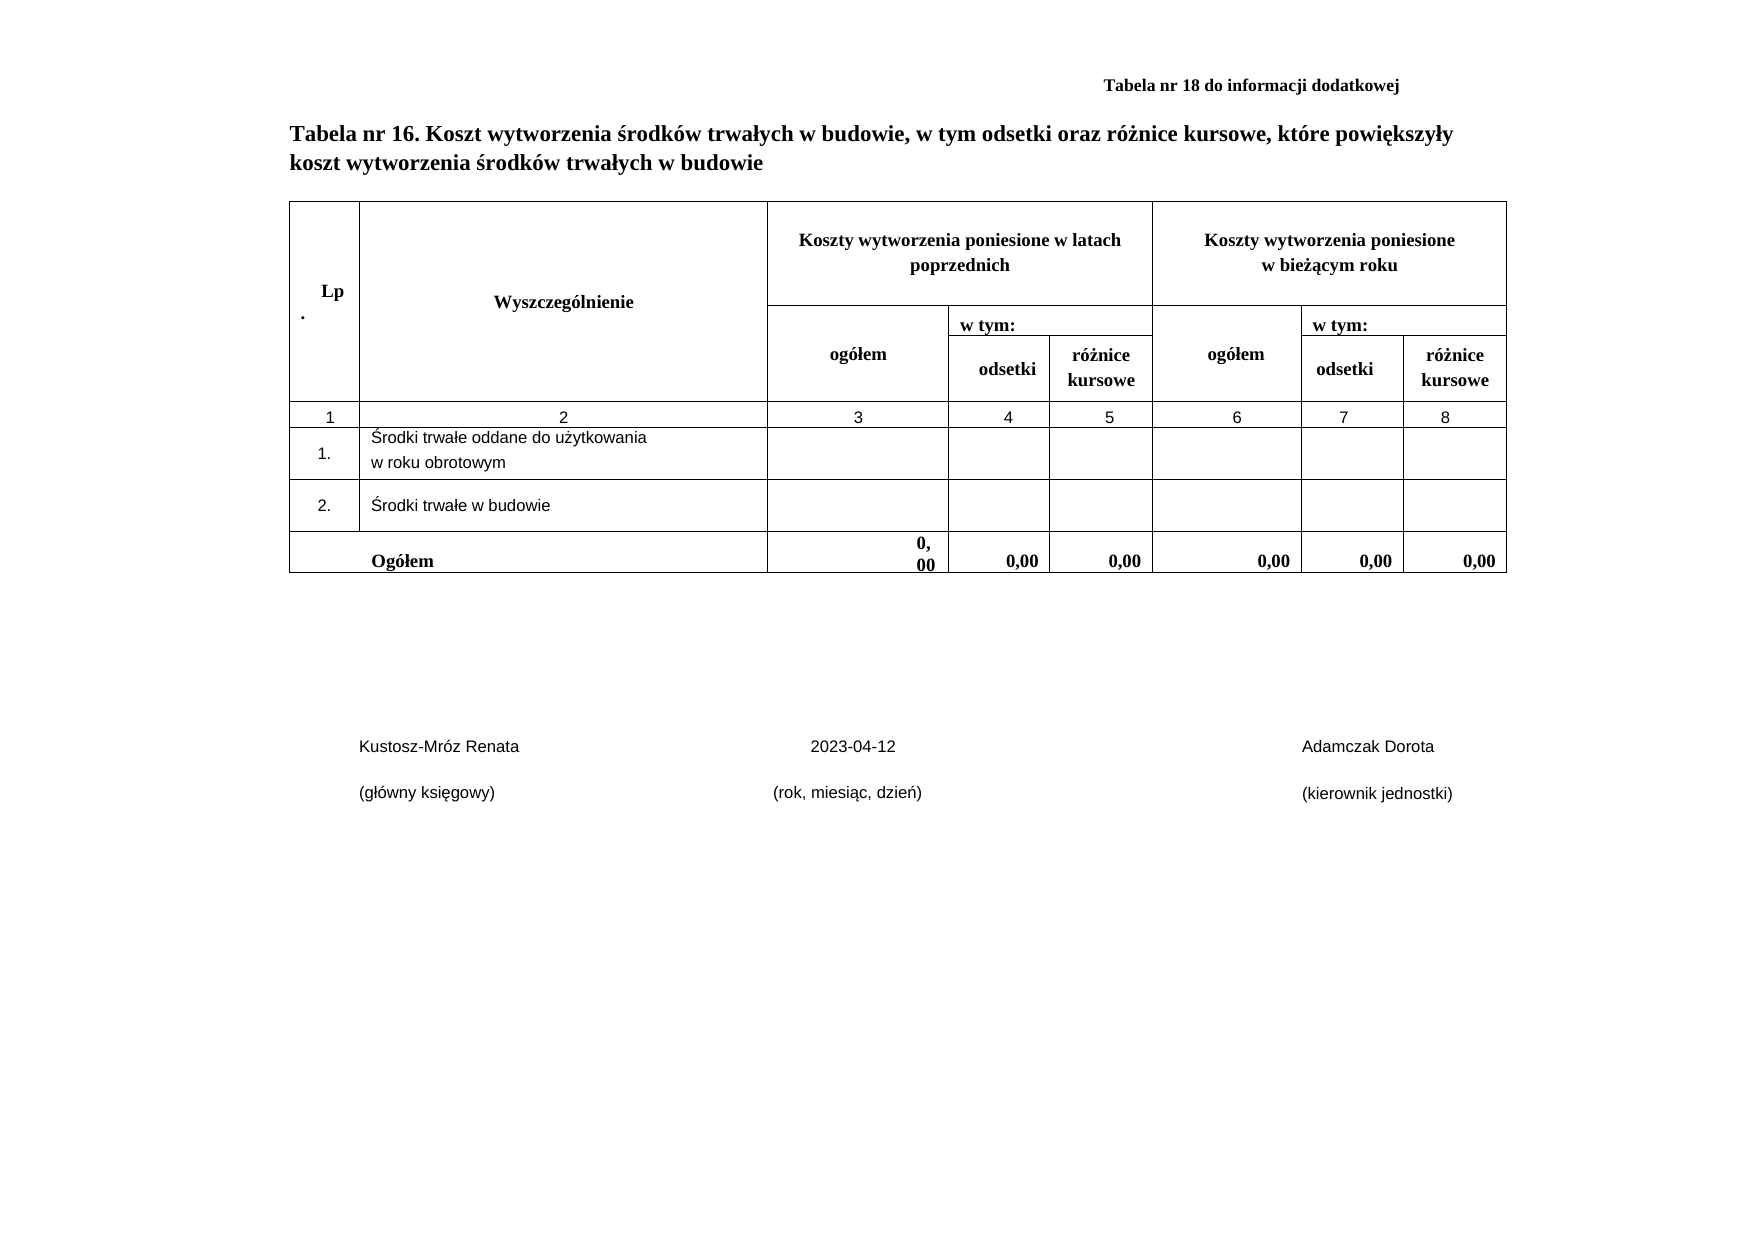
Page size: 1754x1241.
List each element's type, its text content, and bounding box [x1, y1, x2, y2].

table_cell [1050, 428, 1152, 479]
table_cell [949, 480, 1049, 531]
table_cell ogółem [1153, 306, 1301, 401]
table_cell 0,00 [949, 532, 1049, 572]
table_cell Środki trwałe w budowie [360, 480, 767, 531]
table_cell różnice kursowe [1050, 336, 1152, 401]
table_header Koszty wytworzenia poniesione w bieżącym roku [1153, 202, 1506, 305]
table_cell 0,00 [1153, 532, 1301, 572]
table_header Wyszczególnienie [360, 202, 767, 401]
table_cell ogółem [768, 306, 948, 401]
table_cell 1 [290, 402, 359, 427]
table_cell 2. [290, 480, 359, 531]
table_cell 0,00 [1302, 532, 1403, 572]
table_cell odsetki [949, 336, 1049, 401]
table_cell w tym: [949, 306, 1152, 335]
table_cell [1302, 428, 1403, 479]
table_cell Ogółem [290, 532, 767, 572]
table_cell 0,00 [768, 532, 948, 572]
table_cell [1404, 428, 1506, 479]
text (rok, miesiąc, dzień) [773, 783, 938, 802]
table_cell 5 [1050, 402, 1152, 427]
table_cell odsetki [1302, 336, 1403, 401]
table_cell [949, 428, 1049, 479]
table_cell 3 [768, 402, 948, 427]
table_cell [1404, 480, 1506, 531]
table_cell 8 [1404, 402, 1506, 427]
text (kierownik jednostki) [1302, 784, 1475, 803]
table_cell [1153, 480, 1301, 531]
table_cell [768, 428, 948, 479]
table_cell różnice kursowe [1404, 336, 1506, 401]
table_cell [1153, 428, 1301, 479]
table_cell 1. [290, 428, 359, 479]
table_cell 0,00 [1404, 532, 1506, 572]
table_cell 2 [360, 402, 767, 427]
table_cell 4 [949, 402, 1049, 427]
text (główny księgowy) [359, 783, 513, 802]
table_header Koszty wytworzenia poniesione w latach poprzednich [768, 202, 1152, 305]
table_cell 7 [1302, 402, 1403, 427]
table_cell 6 [1153, 402, 1301, 427]
text Tabela nr 16. Koszt wytworzenia środków trwałych w budowie, w tym odsetki oraz różnice kursowe, które powiększyły koszt wytworzenia środków trwałych w budowie [289, 120, 1507, 176]
text Kustosz-Mróz Renata [359, 737, 535, 756]
table_header Lp. [290, 202, 359, 401]
table_cell [1302, 480, 1403, 531]
table_cell w tym: [1302, 306, 1506, 335]
table_cell [768, 480, 948, 531]
table_cell Środki trwałe oddane do użytkowania w roku obrotowym [360, 428, 767, 479]
table_cell [1050, 480, 1152, 531]
table_cell 0,00 [1050, 532, 1152, 572]
text Adamczak Dorota [1302, 737, 1450, 756]
text 2023-04-12 [810, 737, 906, 756]
